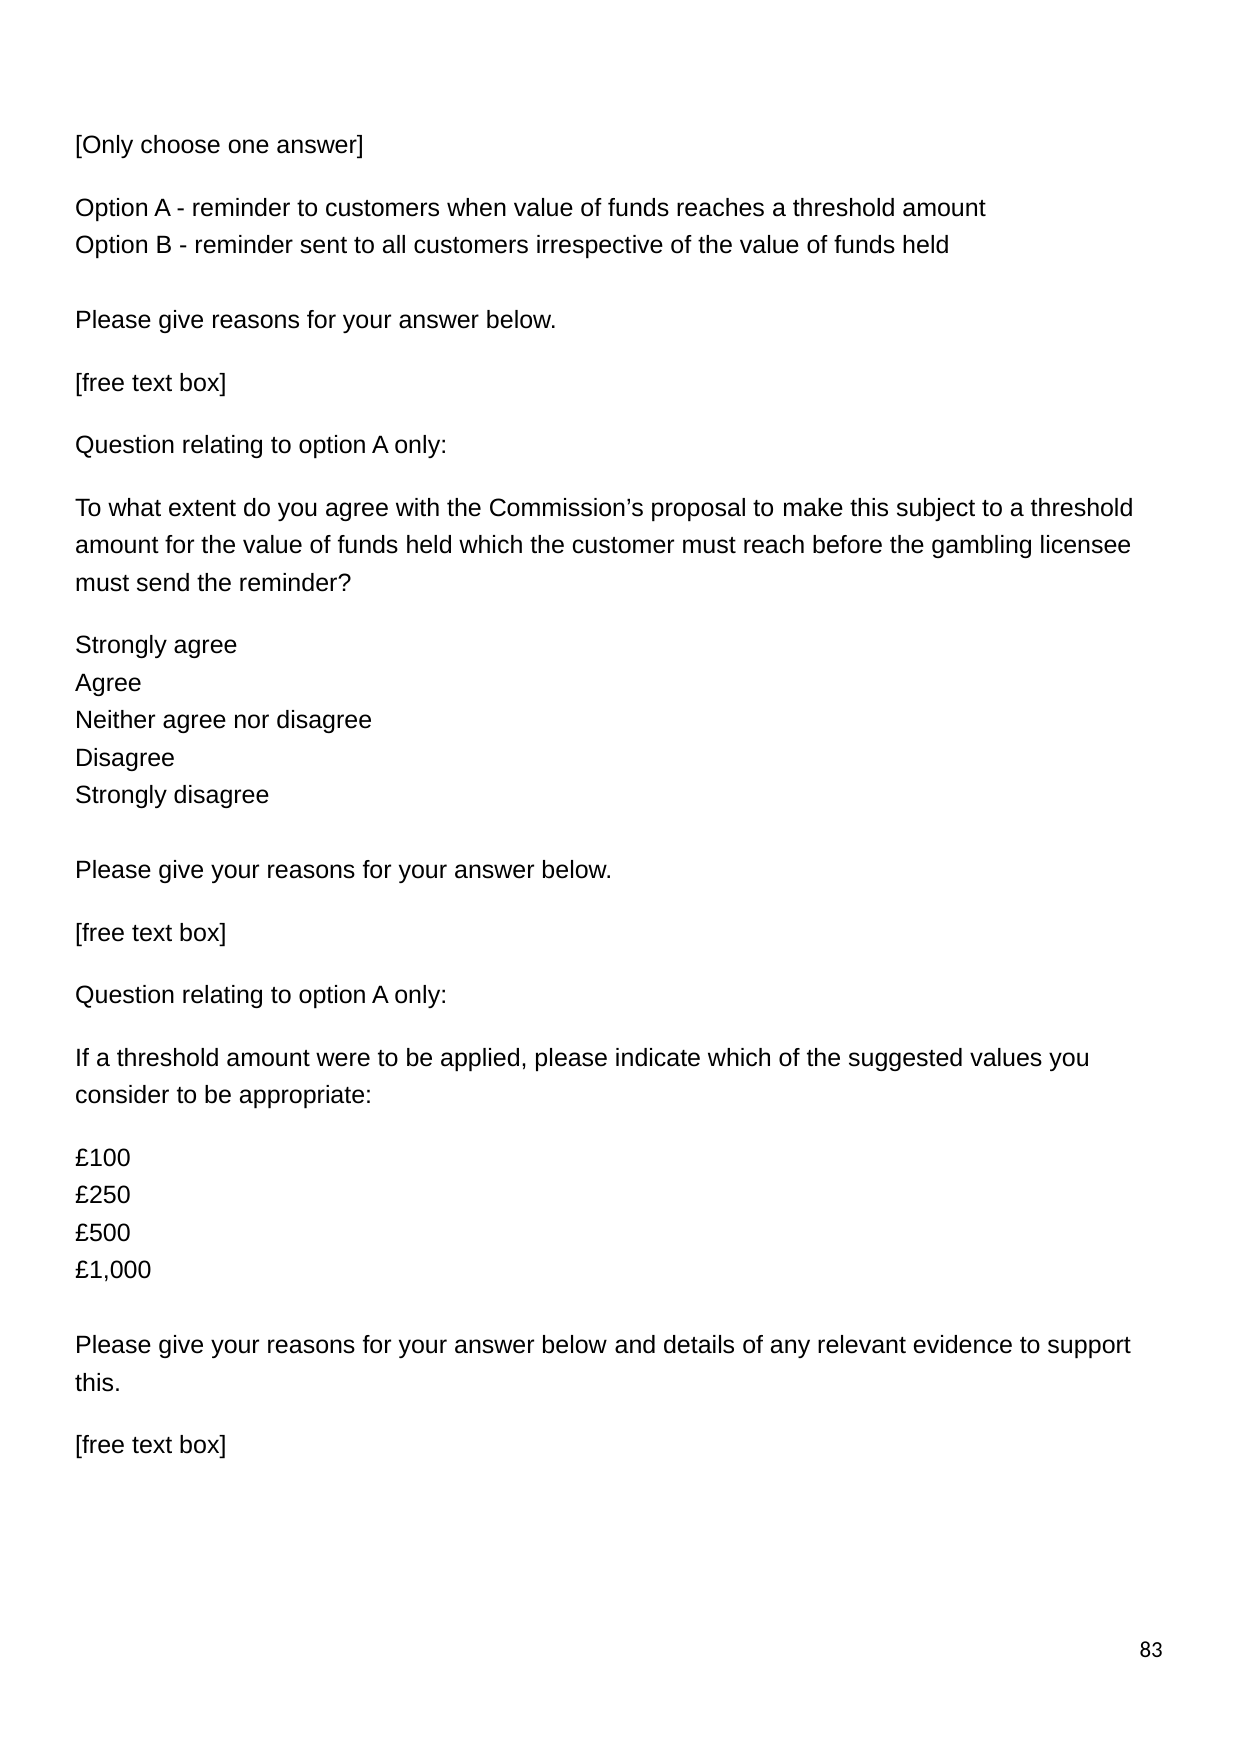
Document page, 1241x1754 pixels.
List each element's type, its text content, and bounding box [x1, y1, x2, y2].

text Option B - reminder sent to all customers irrespective of the value of funds held [75, 224, 1162, 261]
text To what extent do you agree with the Commission’s proposal to make this subject to a threshold amount for the value of funds held which the customer must reach before the gambling licensee must send the reminder? [75, 486, 1162, 599]
text £500 [75, 1211, 1162, 1249]
text [free text box] [75, 911, 1162, 949]
text Please give reasons for your answer below. [75, 299, 1162, 336]
text Strongly agree [75, 624, 1162, 661]
text £250 [75, 1174, 1162, 1211]
text Neither agree nor disagree [75, 699, 1162, 736]
text [free text box] [75, 361, 1162, 399]
text Strongly disagree [75, 774, 1162, 811]
text [Only choose one answer] [75, 124, 1162, 161]
text Please give your reasons for your answer below. [75, 849, 1162, 886]
text Please give your reasons for your answer below and details of any relevant evidence to support this. [75, 1324, 1162, 1399]
text [free text box] [75, 1424, 1162, 1461]
text Disagree [75, 736, 1162, 774]
text Question relating to option A only: [75, 974, 1162, 1011]
text Question relating to option A only: [75, 424, 1162, 461]
text If a threshold amount were to be applied, please indicate which of the suggested values you consider to be appropriate: [75, 1036, 1162, 1111]
text £100 [75, 1136, 1162, 1174]
text £1,000 [75, 1249, 1162, 1286]
text Agree [75, 661, 1162, 699]
text Option A - reminder to customers when value of funds reaches a threshold amount [75, 186, 1162, 224]
